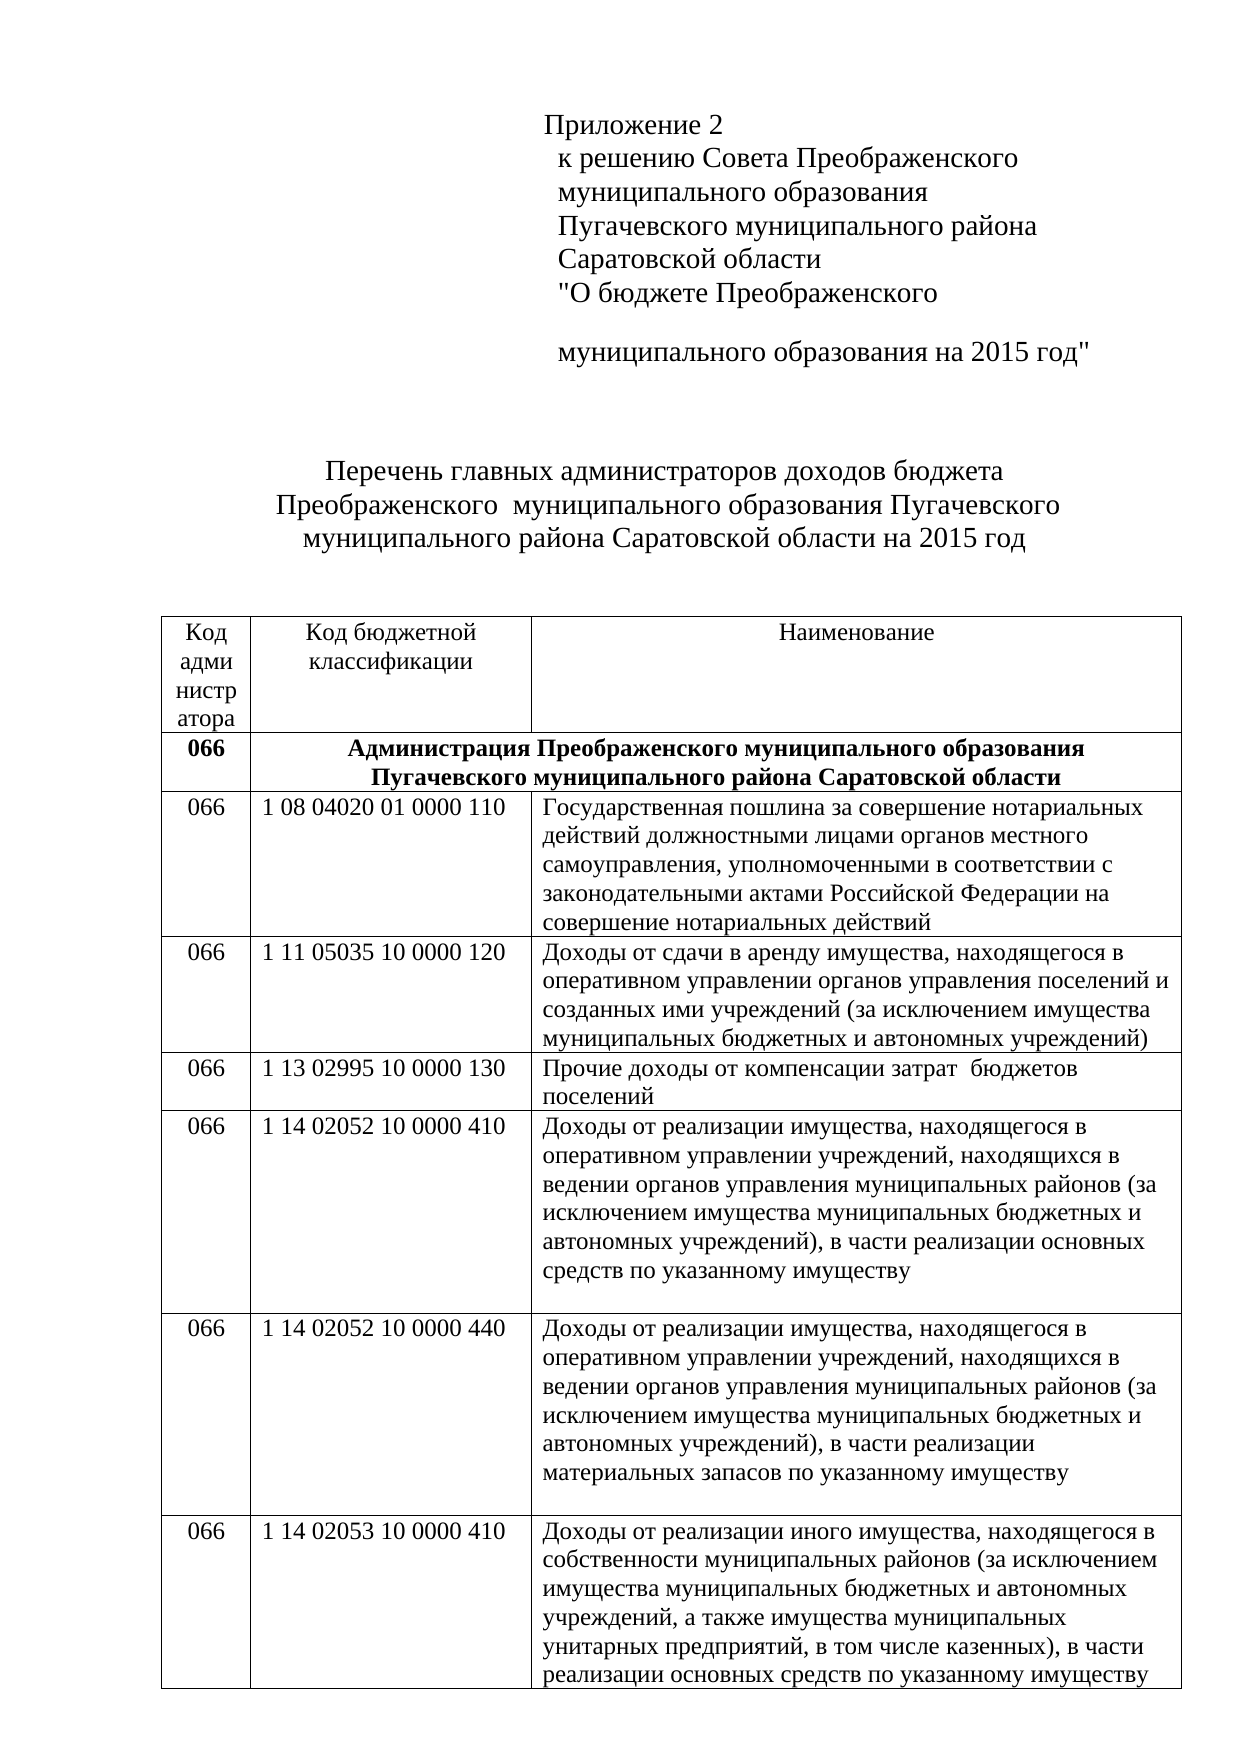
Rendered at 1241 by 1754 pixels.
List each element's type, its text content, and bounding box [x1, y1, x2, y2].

table_cell Государственная пошлина за совершение нотариальных действий должностными лицами органов местного самоуправления, уполномоченными в соответствии с законодательными актами Российской Федерации на совершение нотариальных действий [532, 792, 1181, 936]
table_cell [532, 1516, 1181, 1688]
table_cell 1 14 02052 10 0000 440 [251, 1314, 531, 1515]
table_header Код адми нистратора [162, 617, 250, 732]
table_cell 066 [162, 1314, 250, 1515]
table_header Наименование [532, 617, 1181, 732]
table_cell Доходы от реализации имущества, находящегося в оперативном управлении учреждений, находящихся в ведении органов управления муниципальных районов (за исключением имущества муниципальных бюджетных и автономных учреждений), в части реализации основных средств по указанному имуществу [532, 1111, 1181, 1312]
table_cell Прочие доходы от компенсации затрат бюджетов поселений [532, 1053, 1181, 1110]
table_cell Доходы от реализации имущества, находящегося в оперативном управлении учреждений, находящихся в ведении органов управления муниципальных районов (за исключением имущества муниципальных бюджетных и автономных учреждений), в части реализации материальных запасов по указанному имуществу [532, 1314, 1181, 1515]
table_cell Доходы от сдачи в аренду имущества, находящегося в оперативном управлении органов управления поселений и созданных ими учреждений (за исключением имущества муниципальных бюджетных и автономных учреждений) [532, 937, 1181, 1052]
table_cell 066 [162, 792, 250, 936]
table_cell 1 11 05035 10 0000 120 [251, 937, 531, 1052]
table_cell 1 08 04020 01 0000 110 [251, 792, 531, 936]
table_cell 066 [162, 733, 250, 791]
table_cell 066 [162, 1053, 250, 1110]
text Преображенского муниципального образования Пугачевского муниципального района Саратовской области на 2015 год [177, 487, 1152, 554]
table_cell 066 [162, 937, 250, 1052]
text Перечень главных администраторов доходов бюджета [177, 453, 1152, 487]
table_cell 066 [162, 1111, 250, 1312]
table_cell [251, 1516, 531, 1688]
table_cell 1 13 02995 10 0000 130 [251, 1053, 531, 1110]
table_header Код бюджетной классификации [251, 617, 531, 732]
table_cell Администрация Преображенского муниципального образования Пугачевского муниципального района Саратовской области [251, 733, 1181, 791]
table_cell 1 14 02052 10 0000 410 [251, 1111, 531, 1312]
table_cell 066 [162, 1516, 250, 1688]
